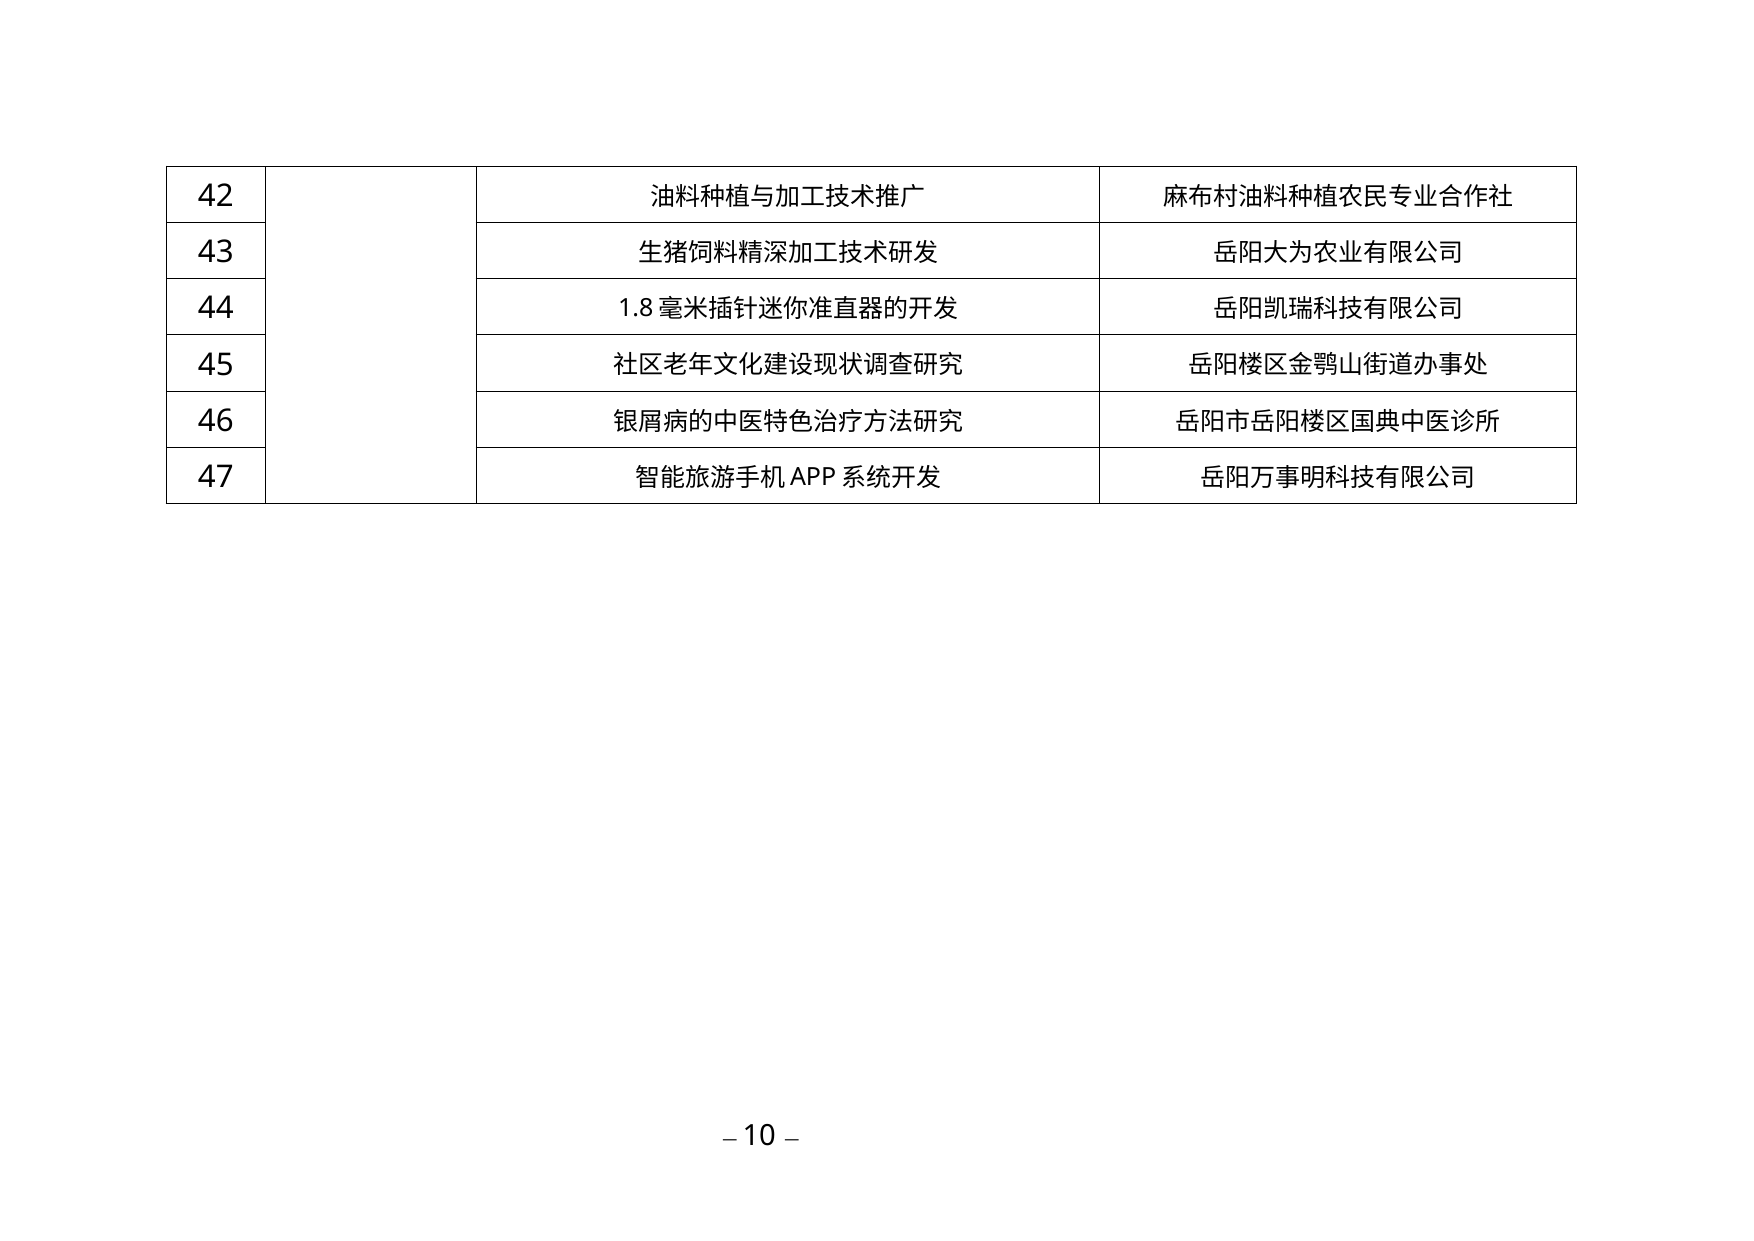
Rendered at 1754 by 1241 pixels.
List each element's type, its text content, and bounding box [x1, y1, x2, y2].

table_cell 社区老年文化建设现状调查研究 [477, 335, 1099, 391]
table_cell 1.8毫米插针迷你准直器的开发 [477, 279, 1099, 334]
table_cell 47 [167, 448, 265, 503]
table_cell 43 [167, 223, 265, 278]
table_cell 44 [167, 279, 265, 334]
table_cell 岳阳市岳阳楼区国典中医诊所 [1100, 392, 1576, 447]
table_cell 油料种植与加工技术推广 [477, 167, 1099, 222]
table_cell 45 [167, 335, 265, 391]
table_cell 42 [167, 167, 265, 222]
table_cell 银屑病的中医特色治疗方法研究 [477, 392, 1099, 447]
table_cell 岳阳万事明科技有限公司 [1100, 448, 1576, 503]
table_cell 岳阳凯瑞科技有限公司 [1100, 279, 1576, 334]
table_cell 麻布村油料种植农民专业合作社 [1100, 167, 1576, 222]
table_cell 岳阳大为农业有限公司 [1100, 223, 1576, 278]
table_cell 智能旅游手机APP系统开发 [477, 448, 1099, 503]
table_cell 46 [167, 392, 265, 447]
table_cell 岳阳楼区金鹗山街道办事处 [1100, 335, 1576, 391]
table_cell 生猪饲料精深加工技术研发 [477, 223, 1099, 278]
